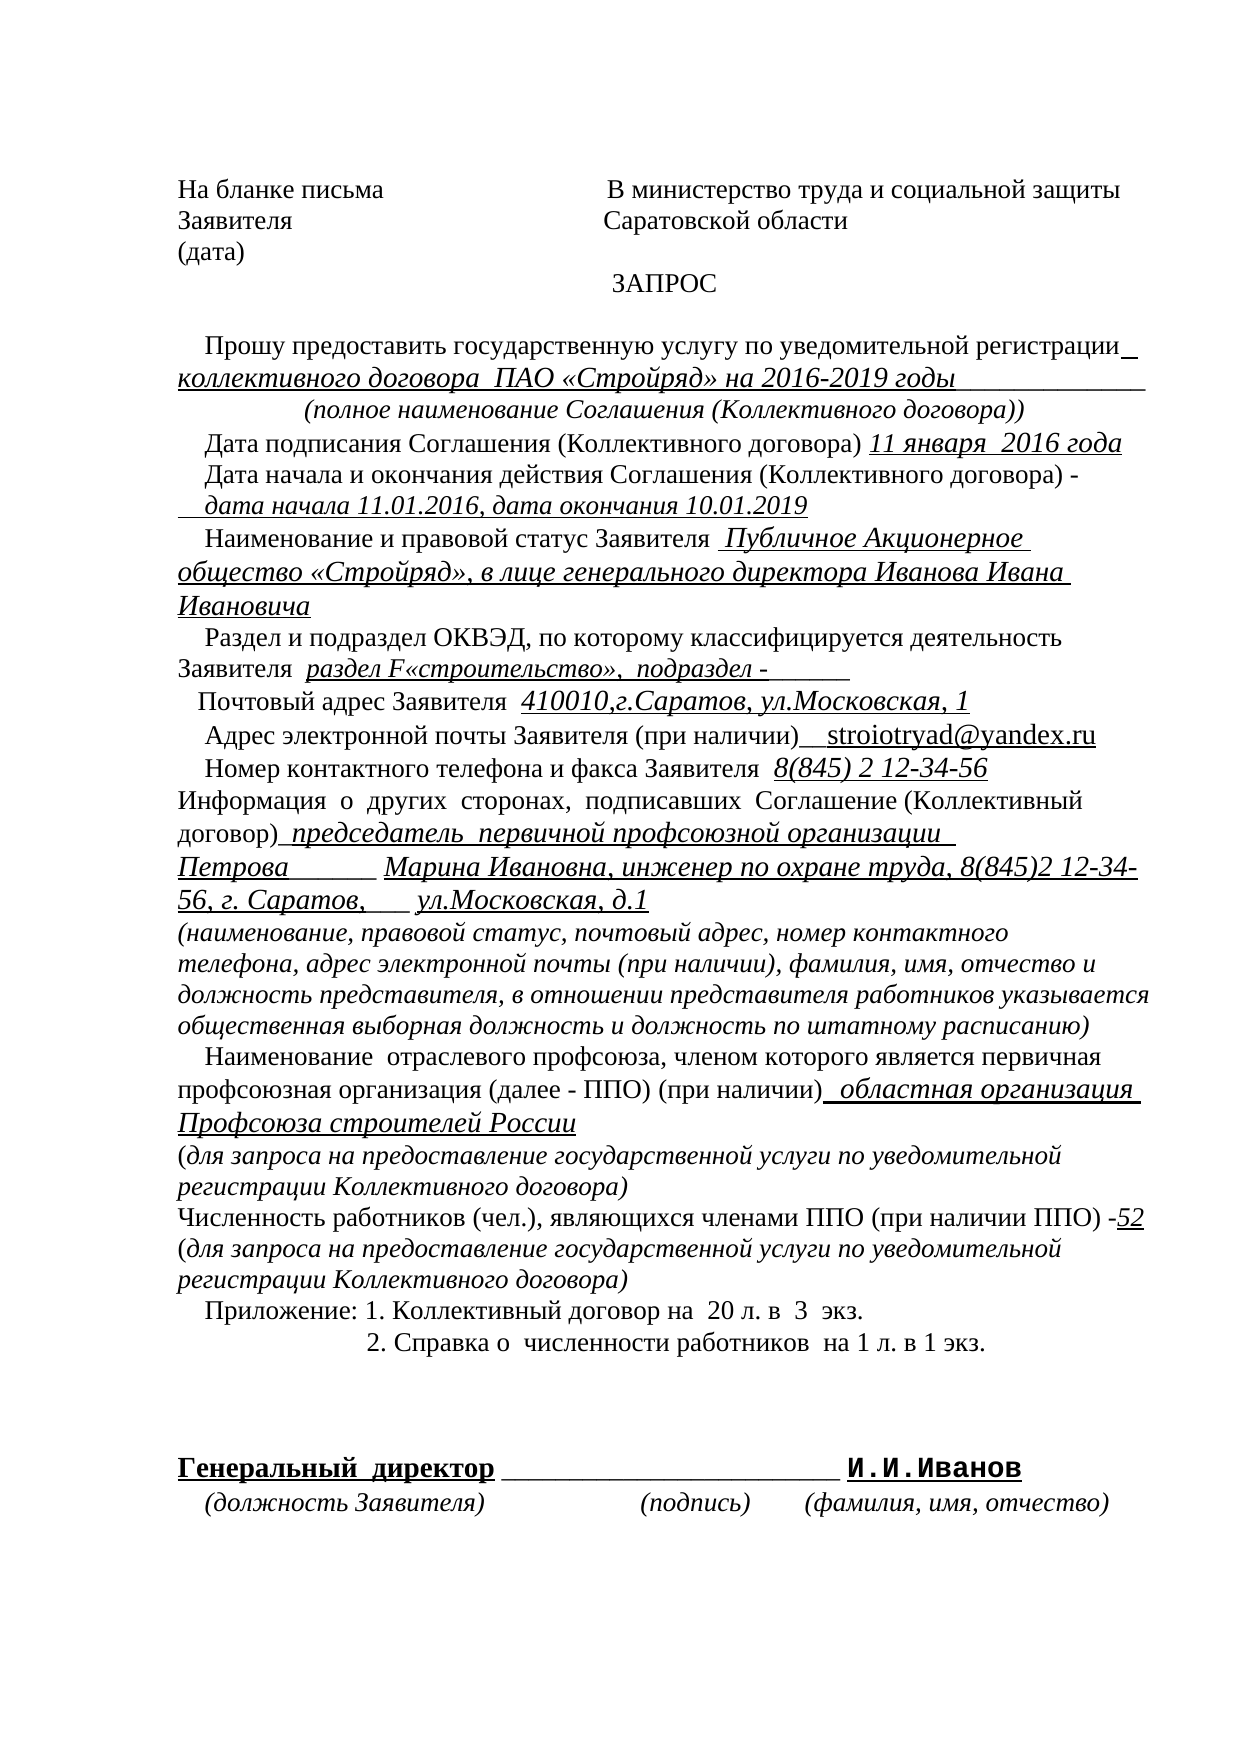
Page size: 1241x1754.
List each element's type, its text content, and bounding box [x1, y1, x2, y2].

text Адрес электронной почты Заявителя (при наличии)__stroiotryad@yandex.ru [177, 717, 1152, 751]
text Численность работников (чел.), являющихся членами ППО (при наличии ППО) -52 [177, 1201, 1152, 1232]
text (для запроса на предоставление государственной услуги по уведомительной [177, 1232, 1152, 1263]
text профсоюзная организация (далее - ППО) (при наличии) областная организация Профсоюза строителей России [177, 1072, 1152, 1139]
text регистрации Коллективного договора) [177, 1263, 1152, 1294]
text (для запроса на предоставление государственной услуги по уведомительной [177, 1139, 1152, 1170]
text дата начала 11.01.2016, дата окончания 10.01.2019 [177, 489, 1152, 521]
text Наименование отраслевого профсоюза, членом которого является первичная [177, 1041, 1152, 1072]
text Генеральный директор _________________________ И.И.Иванов [177, 1450, 1152, 1486]
text Заявителя Саратовской области [177, 204, 1152, 236]
text договор)_председатель первичной профсоюзной организации Петрова______ Марина Ивановна, инженер по охране труда, 8(845)2 12-34-56, г. Саратов,___ ул.Московская, д.1 [177, 815, 1152, 916]
text телефона, адрес электронной почты (при наличии), фамилия, имя, отчество и [177, 947, 1152, 978]
text (дата) [177, 236, 1152, 267]
text 2. Справка о численности работников на 1 л. в 1 экз. [177, 1326, 1152, 1357]
text Прошу предоставить государственную услугу по уведомительной регистрации коллективного договора ПАО «Стройряд» на 2016-2019 годы_____________ [177, 329, 1152, 394]
text Раздел и подраздел ОКВЭД, по которому классифицируется деятельность Заявителя раздел F«строительство», подраздел -______ [177, 621, 1152, 683]
text (полное наименование Соглашения (Коллективного договора)) [177, 394, 1152, 425]
text (должность Заявителя) (подпись) (фамилия, имя, отчество) [177, 1486, 1152, 1517]
text регистрации Коллективного договора) [177, 1170, 1152, 1201]
text Почтовый адрес Заявителя 410010,г.Саратов, ул.Московская, 1 [177, 683, 1152, 717]
text Номер контактного телефона и факса Заявителя 8(845) 2 12-34-56 Информация о других сторонах, подписавших Соглашение (Коллективный [177, 751, 1152, 815]
text Наименование и правовой статус Заявителя Публичное Акционерное общество «Стройряд», в лице генерального директора Иванова Ивана Ивановича [177, 521, 1152, 621]
text Дата подписания Соглашения (Коллективного договора) 11 января 2016 года [177, 425, 1152, 458]
text (наименование, правовой статус, почтовый адрес, номер контактного [177, 916, 1152, 947]
text ЗАПРОС [177, 267, 1152, 298]
text На бланке письма В министерство труда и социальной защиты [177, 173, 1152, 204]
text Приложение: 1. Коллективный договор на 20 л. в 3 экз. [177, 1294, 1152, 1326]
text должность представителя, в отношении представителя работников указывается [177, 978, 1152, 1009]
text Дата начала и окончания действия Соглашения (Коллективного договора) - [177, 458, 1152, 489]
text общественная выборная должность и должность по штатному расписанию) [177, 1009, 1152, 1041]
